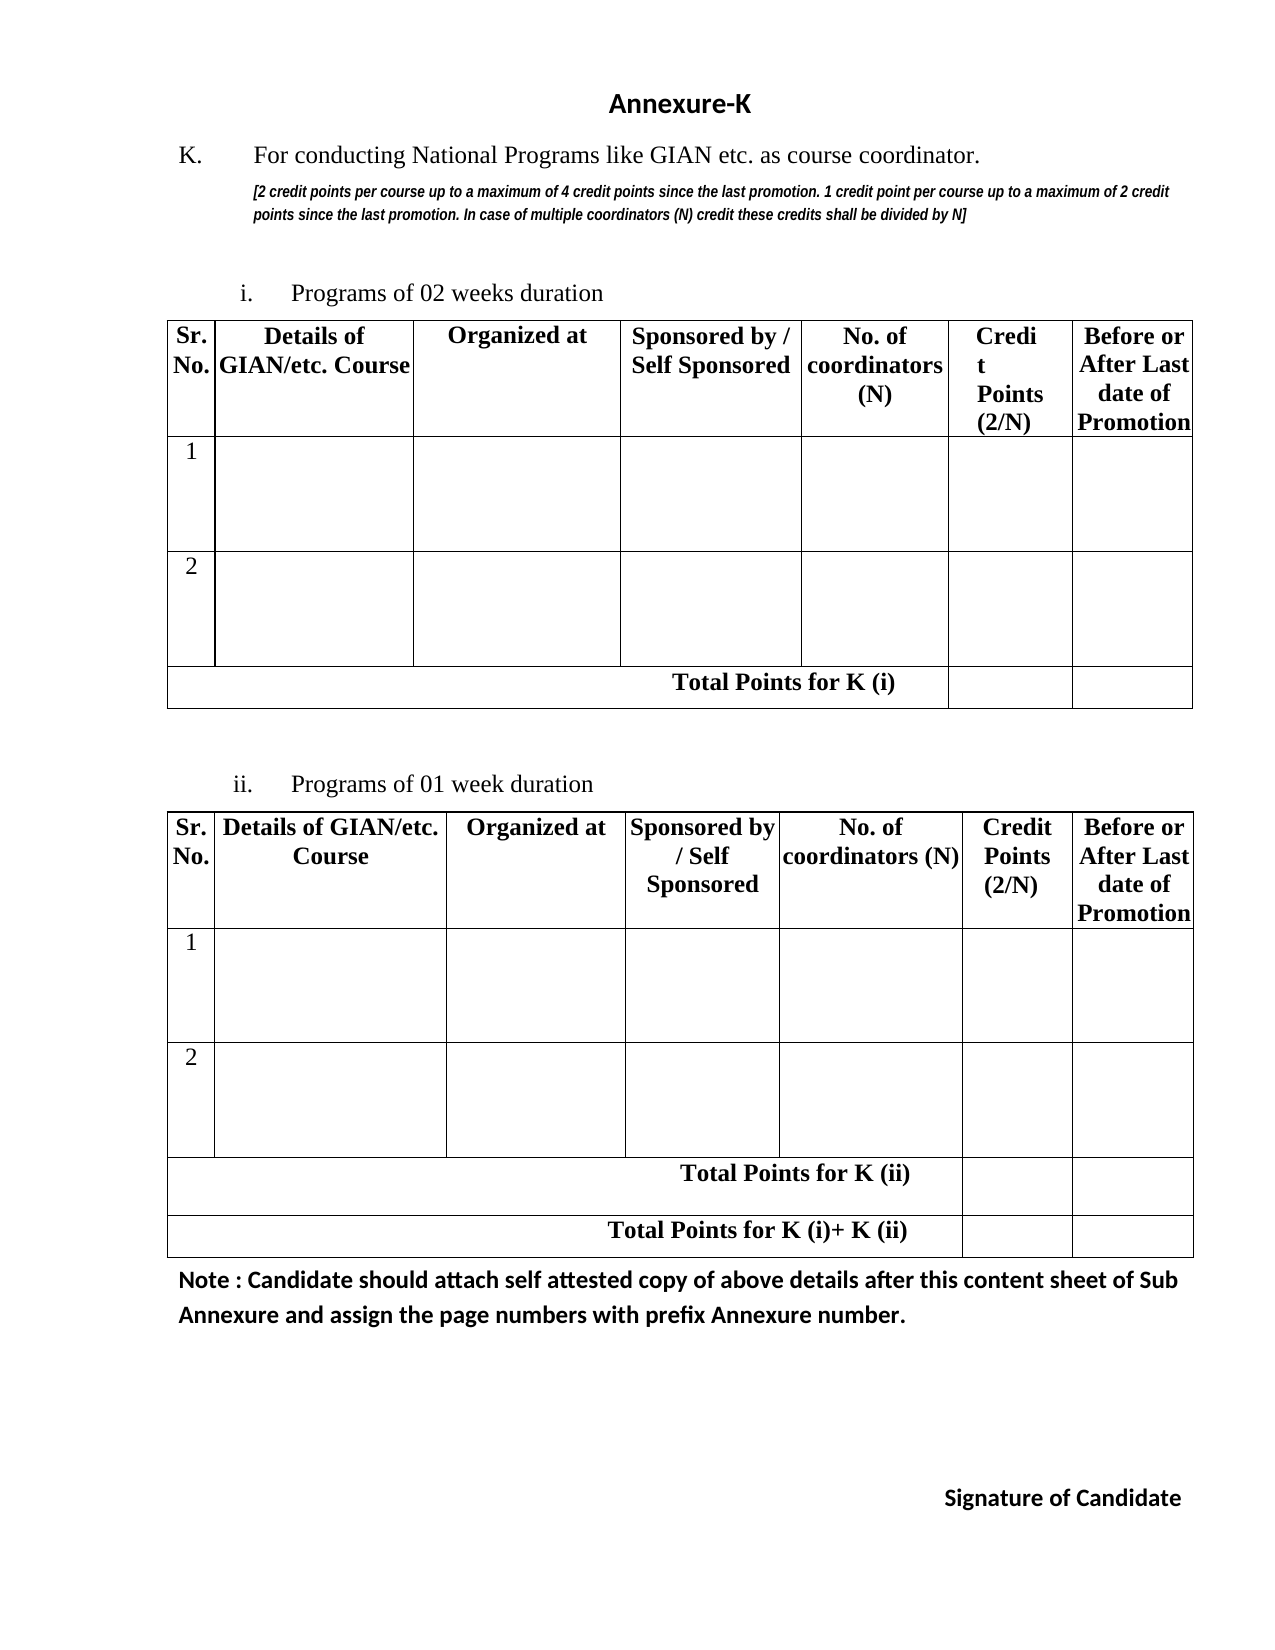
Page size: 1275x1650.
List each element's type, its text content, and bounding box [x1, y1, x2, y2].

table_cell [949, 552, 1072, 666]
subtitle K. For conducting National Programs like GIAN etc. as course coordinator. [178, 141, 1239, 169]
table_header Sr. No. [168, 813, 214, 927]
text Note : Candidate should attach self attested copy of above details after this content sheet of Sub Annexure and assign the page numbers with prefix Annexure number. [178, 1264, 1182, 1330]
table_cell [215, 929, 446, 1042]
table_cell [949, 437, 1072, 551]
table_cell [621, 552, 801, 666]
list Programs of 01 week duration [233, 769, 1239, 798]
table_cell [447, 1043, 625, 1157]
table_cell [963, 929, 1072, 1042]
table_cell [1073, 667, 1192, 708]
table_cell Total Points for K (i)+ K (ii) [168, 1216, 962, 1257]
table_cell [1073, 1216, 1193, 1257]
table_header Credit Points (2/N) [949, 321, 1072, 436]
table_cell 2 [168, 552, 214, 666]
table_header Organized at [447, 813, 625, 927]
table_header Details of GIAN/etc. Course [216, 321, 413, 436]
table_cell [963, 1216, 1072, 1257]
table_cell [216, 552, 413, 666]
table_cell [216, 437, 413, 551]
text [2 credit points per course up to a maximum of 4 credit points since the last promotion. 1 credit point per course up to a maximum of 2 credit points since the last promotion. In case of multiple coordinators (N) credit these credits shall be divided by N] [253, 182, 1182, 223]
table_cell [414, 437, 620, 551]
table_header Sr. No. [168, 321, 214, 436]
table_cell [215, 1043, 446, 1157]
table_header Sponsored by / Self Sponsored [626, 813, 779, 927]
table_cell [1073, 1043, 1193, 1157]
table_header No. of coordinators (N) [802, 321, 948, 436]
table_cell [963, 1158, 1072, 1215]
text Signature of Candidate [33, 1482, 1182, 1513]
table_cell 1 [168, 437, 214, 551]
table_header Details of GIAN/etc. Course [215, 813, 446, 927]
table_cell [1073, 1158, 1193, 1215]
table_header Sponsored by / Self Sponsored [621, 321, 801, 436]
table_cell Total Points for K (i) [168, 667, 948, 708]
table_cell 2 [168, 1043, 214, 1157]
table_cell [780, 929, 962, 1042]
table_cell [621, 437, 801, 551]
table_cell [780, 1043, 962, 1157]
table_cell [802, 552, 948, 666]
table_cell 1 [168, 929, 214, 1042]
table_cell [1073, 929, 1193, 1042]
table_header Before or After Last date of Promotion [1073, 321, 1192, 436]
table_cell Total Points for K (ii) [168, 1158, 962, 1215]
table_cell [447, 929, 625, 1042]
table_cell [802, 437, 948, 551]
table_header Credit Points (2/N) [963, 813, 1072, 927]
subtitle Programs of 02 weeks duration [240, 278, 1239, 307]
table_header No. of coordinators (N) [780, 813, 962, 927]
table_cell [963, 1043, 1072, 1157]
table_header Before or After Last date of Promotion [1073, 813, 1193, 927]
table_cell [626, 929, 779, 1042]
table_cell [1073, 552, 1192, 666]
table_header Organized at [414, 321, 620, 436]
text Annexure-K [120, 87, 1239, 120]
table_cell [1073, 437, 1192, 551]
table_cell [626, 1043, 779, 1157]
table_cell [414, 552, 620, 666]
table_cell [949, 667, 1072, 708]
